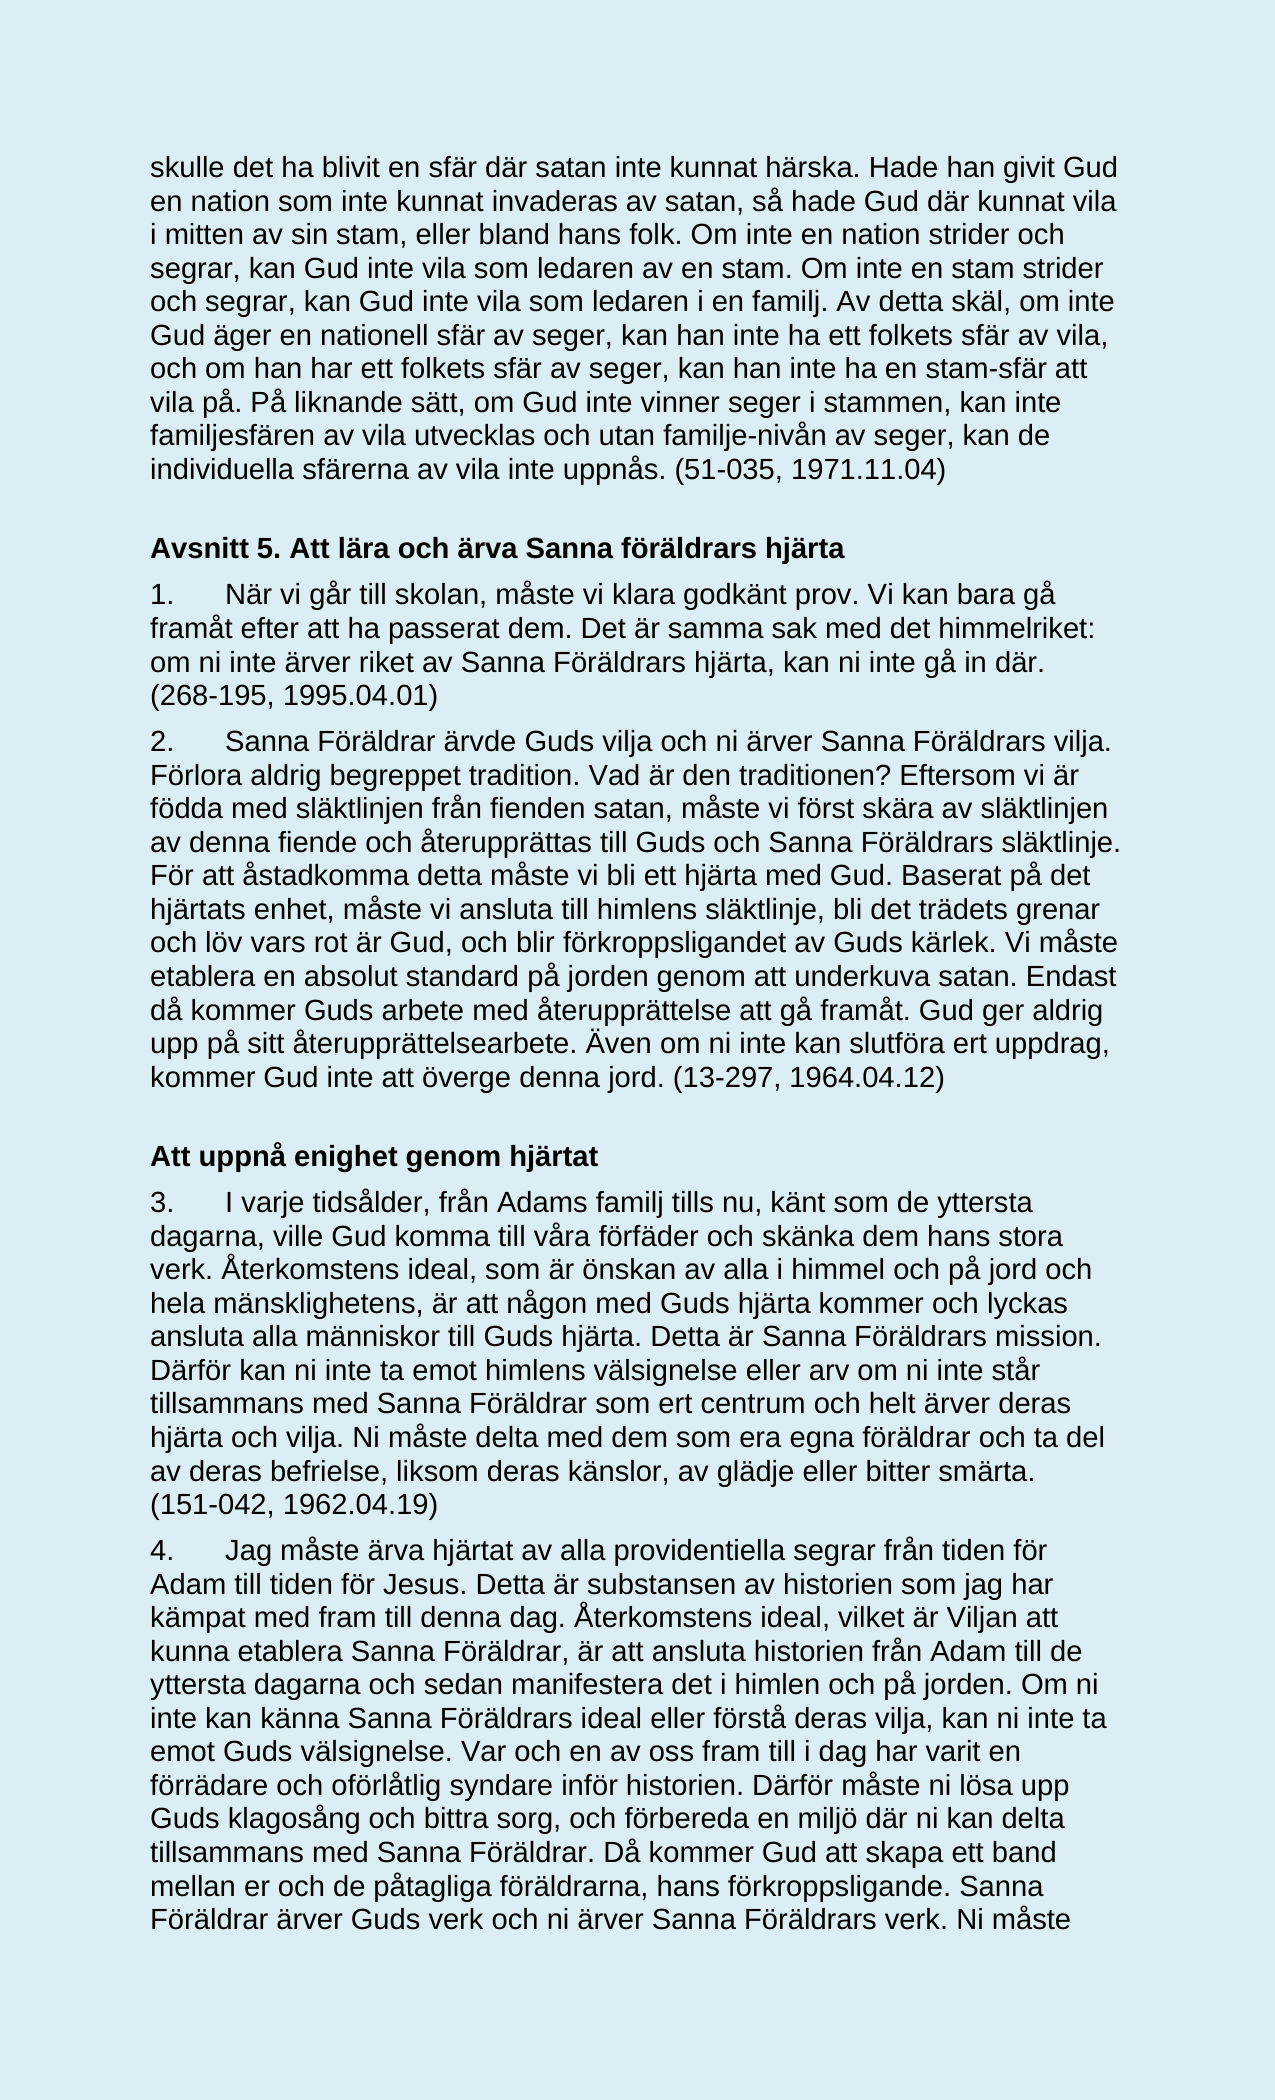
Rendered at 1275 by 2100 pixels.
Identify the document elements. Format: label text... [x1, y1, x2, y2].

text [150, 1533, 1125, 1936]
text Att uppnå enighet genom hjärtat [150, 1106, 1125, 1173]
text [150, 150, 1125, 485]
text 3. I varje tidsålder, från Adams familj tills nu, känt som de yttersta dagarna, ville Gud komma till våra förfäder och skänka dem hans stora verk. Återkomstens ideal, som är önskan av alla i himmel och på jord och hela mänsklighetens, är att någon med Guds hjärta kommer och lyckas ansluta alla människor till Guds hjärta. Detta är Sanna Föräldrars mission. Därför kan ni inte ta emot himlens välsignelse eller arv om ni inte står tillsammans med Sanna Föräldrar som ert centrum och helt ärver deras hjärta och vilja. Ni måste delta med dem som era egna föräldrar och ta del av deras befrielse, liksom deras känslor, av glädje eller bitter smärta. (151-042, 1962.04.19) [150, 1185, 1125, 1521]
text Avsnitt 5. Att lära och ärva Sanna föräldrars hjärta [150, 498, 1125, 565]
text 2. Sanna Föräldrar ärvde Guds vilja och ni ärver Sanna Föräldrars vilja. Förlora aldrig begreppet tradition. Vad är den traditionen? Eftersom vi är födda med släktlinjen från fienden satan, måste vi först skära av släktlinjen av denna fiende och återupprättas till Guds och Sanna Föräldrars släktlinje. För att åstadkomma detta måste vi bli ett hjärta med Gud. Baserat på det hjärtats enhet, måste vi ansluta till himlens släktlinje, bli det trädets grenar och löv vars rot är Gud, och blir förkroppsligandet av Guds kärlek. Vi måste etablera en absolut standard på jorden genom att underkuva satan. Endast då kommer Guds arbete med återupprättelse att gå framåt. Gud ger aldrig upp på sitt återupprättelsearbete. Även om ni inte kan slutföra ert uppdrag, kommer Gud inte att överge denna jord. (13-297, 1964.04.12) [150, 724, 1125, 1093]
text 1. När vi går till skolan, måste vi klara godkänt prov. Vi kan bara gå framåt efter att ha passerat dem. Det är samma sak med det himmelriket: om ni inte ärver riket av Sanna Föräldrars hjärta, kan ni inte gå in där. (268-195, 1995.04.01) [150, 577, 1125, 712]
